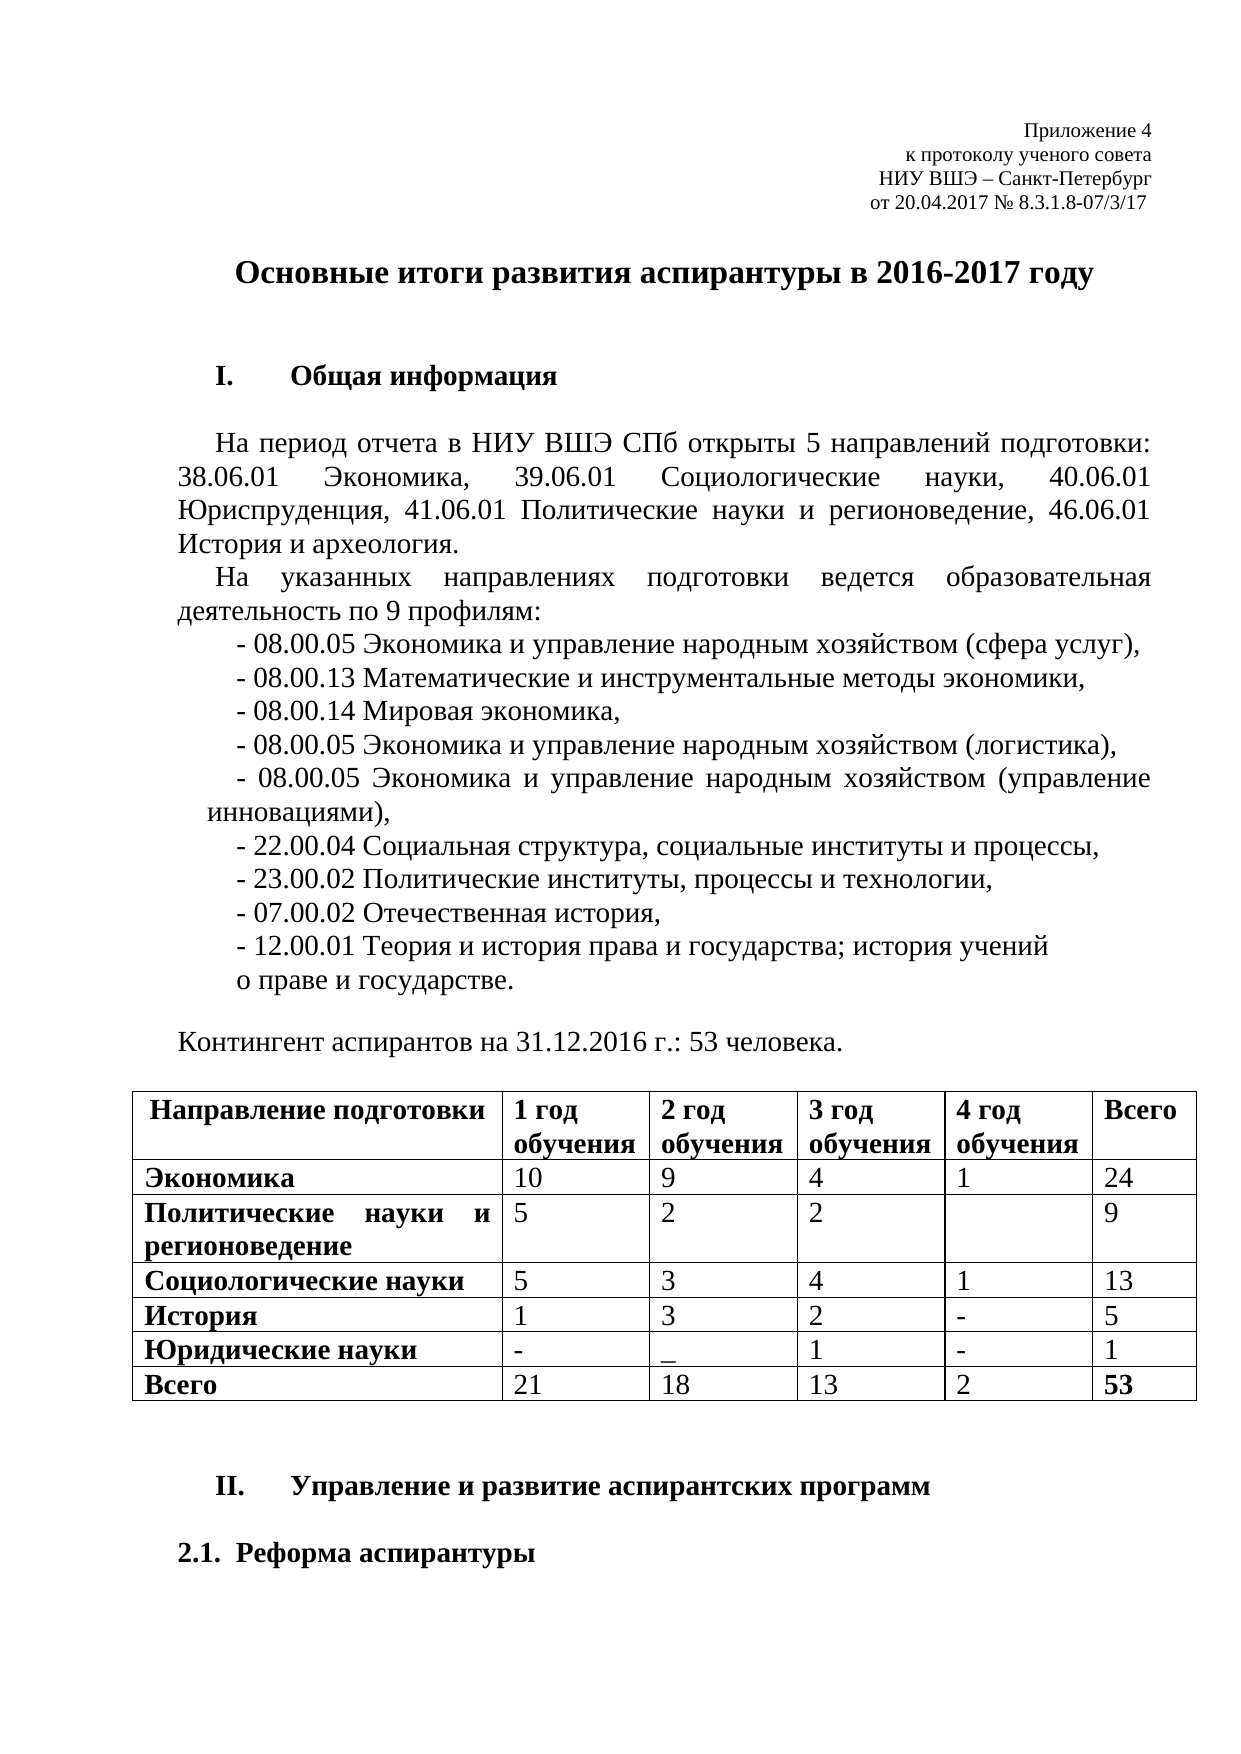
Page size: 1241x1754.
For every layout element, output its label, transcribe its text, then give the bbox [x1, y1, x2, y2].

table_cell 24 [1093, 1160, 1196, 1194]
table_cell 2 [798, 1298, 944, 1331]
table_cell 13 [798, 1367, 944, 1400]
text НИУ ВШЭ – Санкт-Петербург [177, 166, 1152, 190]
text - 08.00.05 Экономика и управление народным хозяйством (управление инновациями), [207, 761, 1152, 828]
text к протоколу ученого совета [177, 142, 1152, 166]
table_header 3 год обучения [798, 1092, 944, 1159]
table_cell 18 [650, 1367, 797, 1400]
text 2.1. Реформа аспирантуры [177, 1536, 1152, 1569]
table_cell 5 [1093, 1298, 1196, 1331]
table_cell 4 [798, 1160, 944, 1194]
table_cell 2 [946, 1367, 1092, 1400]
text - 08.00.14 Мировая экономика, [207, 693, 1152, 727]
table_cell 1 [503, 1298, 649, 1331]
text Контингент аспирантов на 31.12.2016 г.: 53 человека. [177, 1024, 1152, 1058]
table_cell 13 [1093, 1263, 1196, 1297]
table_cell Всего [133, 1367, 502, 1400]
text На период отчета в НИУ ВШЭ СПб открыты 5 направлений подготовки: 38.06.01 Экономика, 39.06.01 Социологические науки, 40.06.01 Юриспруденция, 41.06.01 Политические науки и регионоведение, 46.06.01 История и археология. [177, 425, 1152, 559]
text Основные итоги развития аспирантуры в 2016-2017 году [177, 253, 1152, 291]
text Приложение 4 [177, 118, 1152, 142]
text - 08.00.05 Экономика и управление народным хозяйством (сфера услуг), [207, 626, 1152, 660]
table_cell Юридические науки [133, 1332, 502, 1366]
table_cell 1 [946, 1160, 1092, 1194]
table_cell 1 [798, 1332, 944, 1366]
table_header Направление подготовки [133, 1092, 502, 1159]
table_cell 21 [503, 1367, 649, 1400]
table_cell - [946, 1298, 1092, 1331]
table_cell 3 [650, 1263, 797, 1297]
table_cell 1 [946, 1263, 1092, 1297]
table_cell 9 [1093, 1195, 1196, 1262]
table_cell 9 [650, 1160, 797, 1194]
table_header 4 год обучения [946, 1092, 1092, 1159]
table_header 2 год обучения [650, 1092, 797, 1159]
list Общая информация [215, 358, 1152, 392]
table_cell 5 [503, 1195, 649, 1262]
table_cell 5 [503, 1263, 649, 1297]
text - 22.00.04 Социальная структура, социальные институты и процессы, [207, 828, 1152, 861]
table_cell Социологические науки [133, 1263, 502, 1297]
table_cell 3 [650, 1298, 797, 1331]
table_cell История [133, 1298, 502, 1331]
text - 07.00.02 Отечественная история, [207, 895, 1152, 928]
table_header Всего [1093, 1092, 1196, 1159]
table_cell _ [650, 1332, 797, 1366]
table_header 1 год обучения [503, 1092, 649, 1159]
table_cell - [503, 1332, 649, 1366]
text - 08.00.13 Математические и инструментальные методы экономики, [207, 660, 1152, 693]
text - 12.00.01 Теория и история права и государства; история учений [207, 928, 1152, 962]
table_cell Политические науки и регионоведение [133, 1195, 502, 1262]
table_cell Экономика [133, 1160, 502, 1194]
text - 08.00.05 Экономика и управление народным хозяйством (логистика), [207, 727, 1152, 761]
table_cell 2 [798, 1195, 944, 1262]
table_cell 1 [1093, 1332, 1196, 1366]
table_cell 53 [1093, 1367, 1196, 1400]
text - 23.00.02 Политические институты, процессы и технологии, [207, 861, 1152, 895]
table_cell [946, 1195, 1092, 1262]
table_cell 10 [503, 1160, 649, 1194]
list Управление и развитие аспирантских программ [215, 1468, 1152, 1502]
text от 20.04.2017 № 8.3.1.8-07/3/17 [177, 190, 1152, 214]
text На указанных направлениях подготовки ведется образовательная деятельность по 9 профилям: [177, 559, 1152, 626]
table_cell 2 [650, 1195, 797, 1262]
text о праве и государстве. [207, 962, 1152, 995]
table_cell - [946, 1332, 1092, 1366]
table_cell 4 [798, 1263, 944, 1297]
